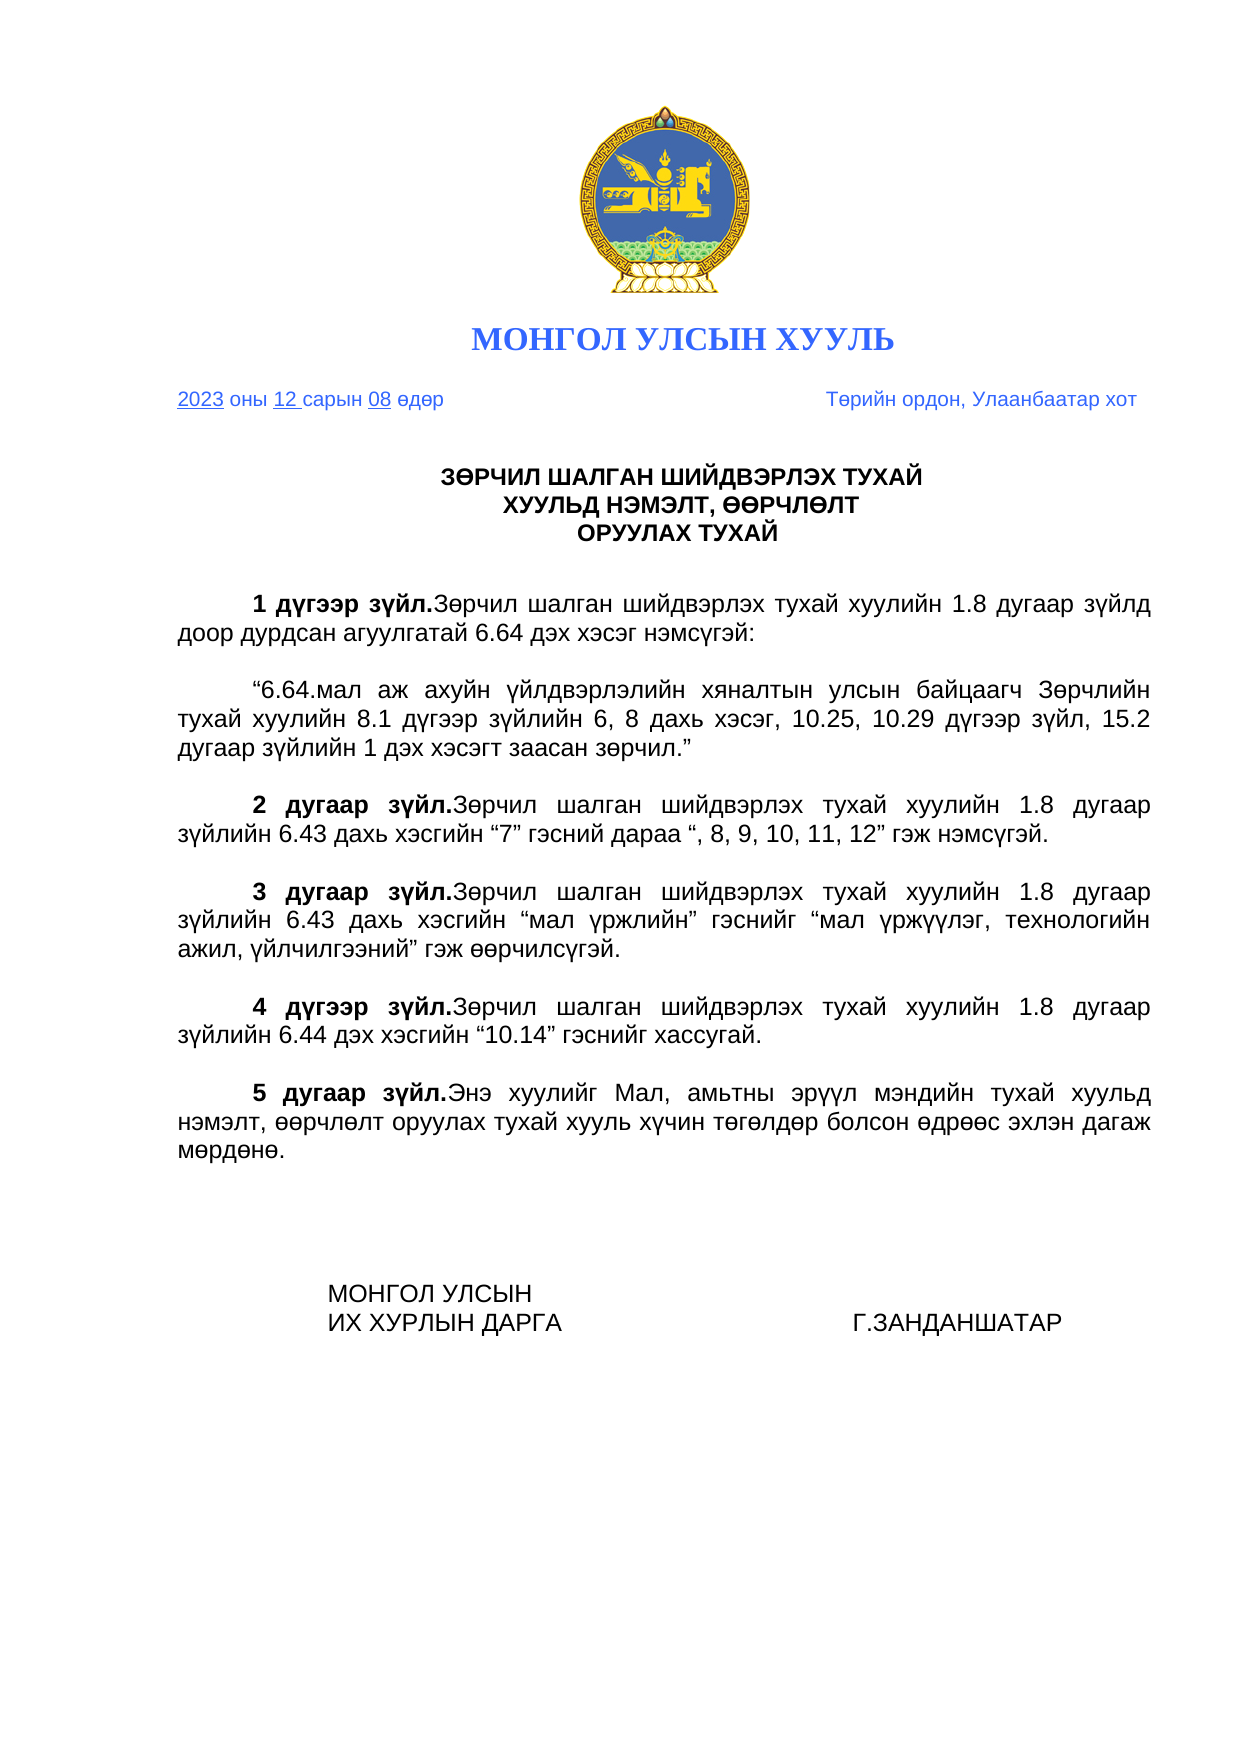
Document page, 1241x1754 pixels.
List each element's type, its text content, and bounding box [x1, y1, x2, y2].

text ХУУЛЬД НЭМЭЛТ, ӨӨРЧЛӨЛТ [177, 491, 1152, 518]
text ЗӨРЧИЛ ШАЛГАН ШИЙДВЭРЛЭХ ТУХАЙ [177, 463, 1152, 491]
title МОНГОЛ УЛСЫН ХУУЛЬ [177, 319, 1189, 358]
text 5 дугаар зүйл.Энэ хуулийг Мал, амьтны эрүүл мэндийн тухай хуульд нэмэлт, өөрчлөлт оруулах тухай хууль хүчин төгөлдөр болсон өдрөөс эхлэн дагаж мөрдөнө. [177, 1078, 1152, 1164]
picture [579, 105, 750, 293]
text 1 дүгээр зүйл.Зөрчил шалган шийдвэрлэх тухай хуулийн 1.8 дугаар зүйлд доор дурдсан агуулгатай 6.64 дэх хэсэг нэмсүгэй: [177, 589, 1152, 647]
text МОНГОЛ УЛСЫН [177, 1279, 1152, 1308]
text ОРУУЛАХ ТУХАЙ [177, 518, 1152, 546]
text 2 дугаар зүйл.Зөрчил шалган шийдвэрлэх тухай хуулийн 1.8 дугаар зүйлийн 6.43 дахь хэсгийн “7” гэсний дараа “, 8, 9, 10, 11, 12” гэж нэмсүгэй. [177, 791, 1152, 848]
text 3 дугаар зүйл.Зөрчил шалган шийдвэрлэх тухай хуулийн 1.8 дугаар зүйлийн 6.43 дахь хэсгийн “мал үржлийн” гэснийг “мал үржүүлэг, технологийн ажил, үйлчилгээний” гэж өөрчилсүгэй. [177, 877, 1152, 963]
text “6.64.мал аж ахуйн үйлдвэрлэлийн хяналтын улсын байцаагч Зөрчлийн тухай хуулийн 8.1 дүгээр зүйлийн 6, 8 дахь хэсэг, 10.25, 10.29 дүгээр зүйл, 15.2 дугаар зүйлийн 1 дэх хэсэгт заасан зөрчил.” [177, 676, 1152, 762]
text 2023 оны 12 сарын 08 өдөр Төрийн ордон, Улаанбаатар хот [177, 387, 1152, 411]
text ИХ ХУРЛЫН ДАРГА Г.ЗАНДАНШАТАР [177, 1308, 1152, 1337]
text 4 дүгээр зүйл.Зөрчил шалган шийдвэрлэх тухай хуулийн 1.8 дугаар зүйлийн 6.44 дэх хэсгийн “10.14” гэснийг хассугай. [177, 992, 1152, 1049]
